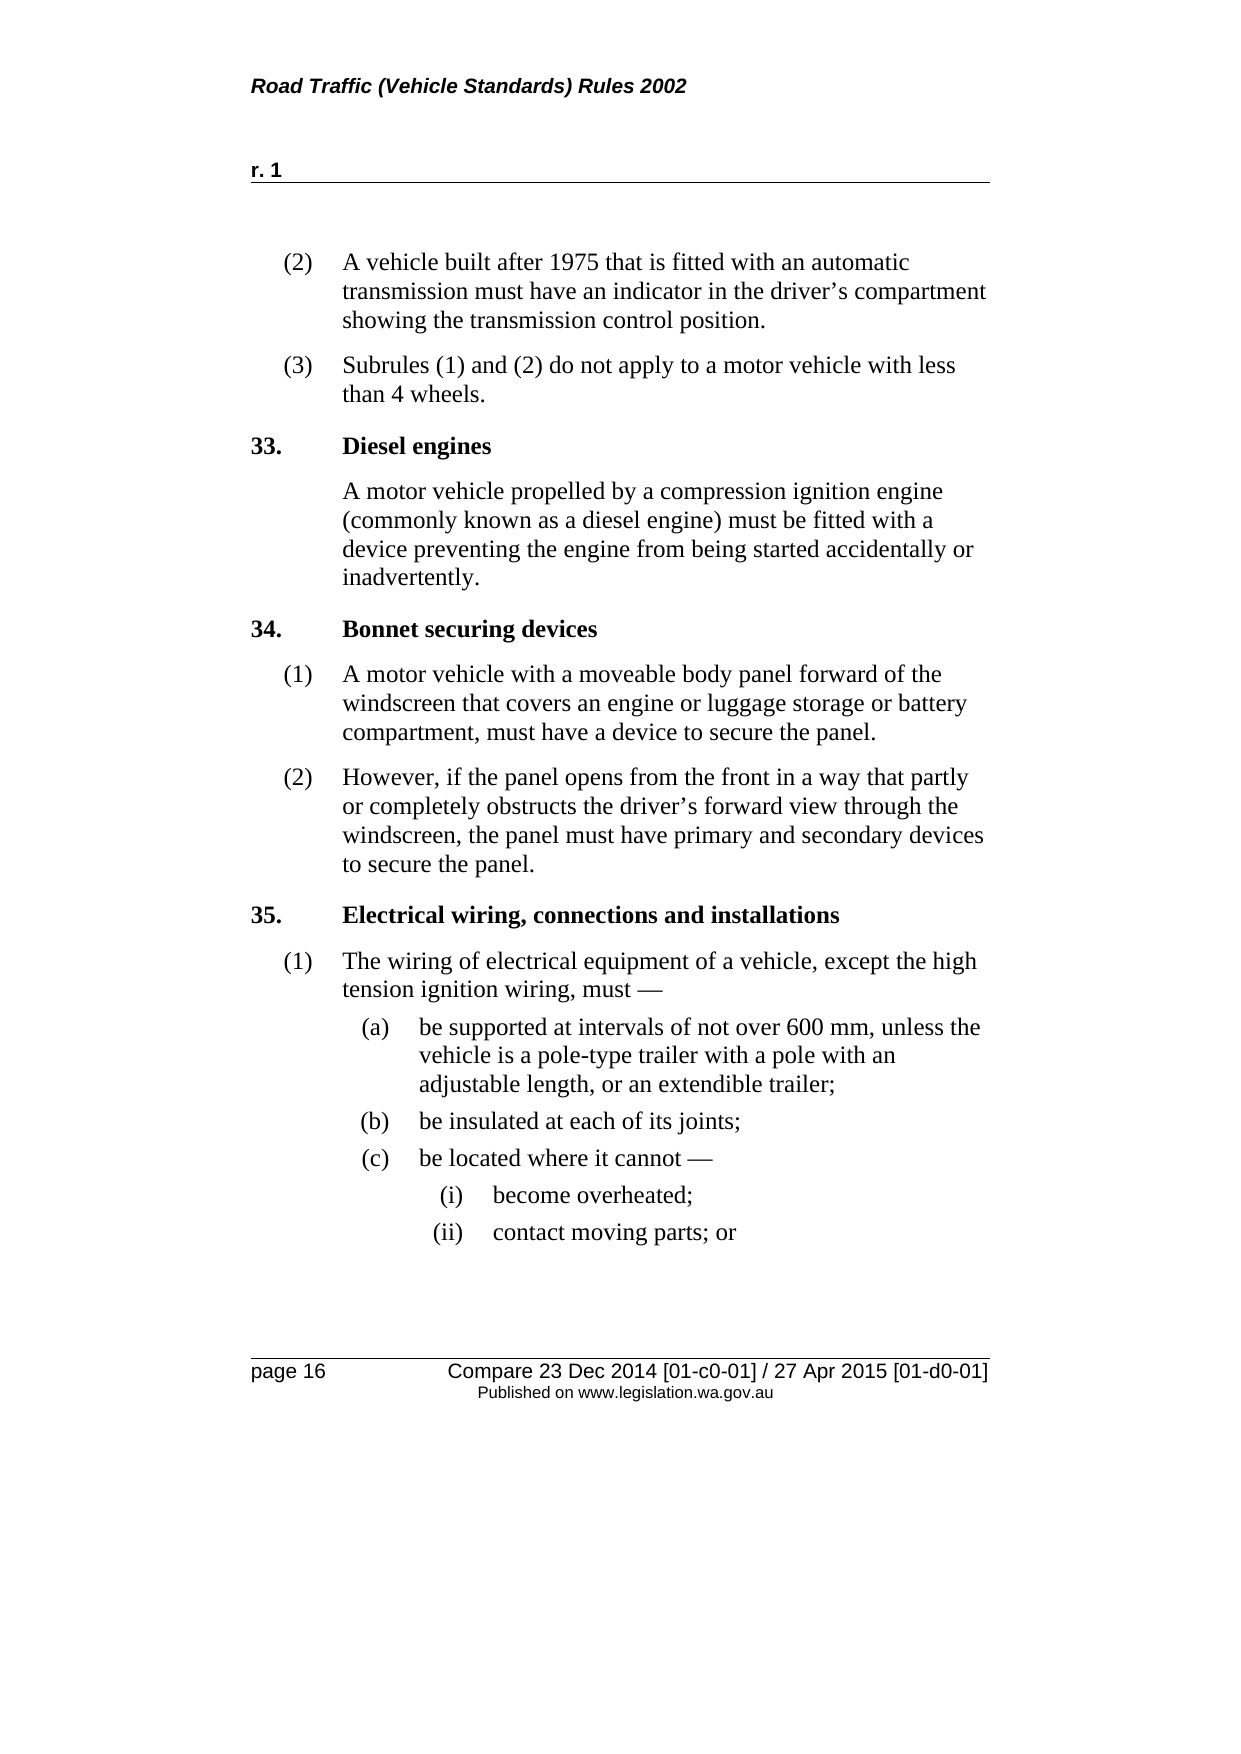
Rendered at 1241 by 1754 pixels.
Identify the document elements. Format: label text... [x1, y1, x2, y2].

text (c) be located where it cannot — [251, 1143, 990, 1172]
text (1) The wiring of electrical equipment of a vehicle, except the high tension ignition wiring, must — [251, 946, 990, 1003]
text (a) be supported at intervals of not over 600 mm, unless the vehicle is a pole-type trailer with a pole with an adjustable length, or an extendible trailer; [251, 1012, 990, 1098]
subtitle 35. Electrical wiring, connections and installations [251, 900, 990, 929]
text (1) A motor vehicle with a moveable body panel forward of the windscreen that covers an engine or luggage storage or battery compartment, must have a device to secure the panel. [251, 659, 990, 746]
subtitle 33. Diesel engines [251, 431, 990, 459]
text (2) A vehicle built after 1975 that is fitted with an automatic transmission must have an indicator in the driver’s compartment showing the transmission control position. [251, 247, 990, 334]
text (2) However, if the panel opens from the front in a way that partly or completely obstructs the driver’s forward view through the windscreen, the panel must have primary and secondary devices to secure the panel. [251, 762, 990, 877]
text (i) become overheated; [251, 1180, 990, 1209]
text (b) be insulated at each of its joints; [251, 1106, 990, 1135]
text (3) Subrules (1) and (2) do not apply to a motor vehicle with less than 4 wheels. [251, 350, 990, 408]
text A motor vehicle propelled by a compression ignition engine (commonly known as a diesel engine) must be fitted with a device preventing the engine from being started accidentally or inadvertently. [251, 476, 990, 591]
text (ii) contact moving parts; or [251, 1217, 990, 1246]
subtitle 34. Bonnet securing devices [251, 614, 990, 643]
